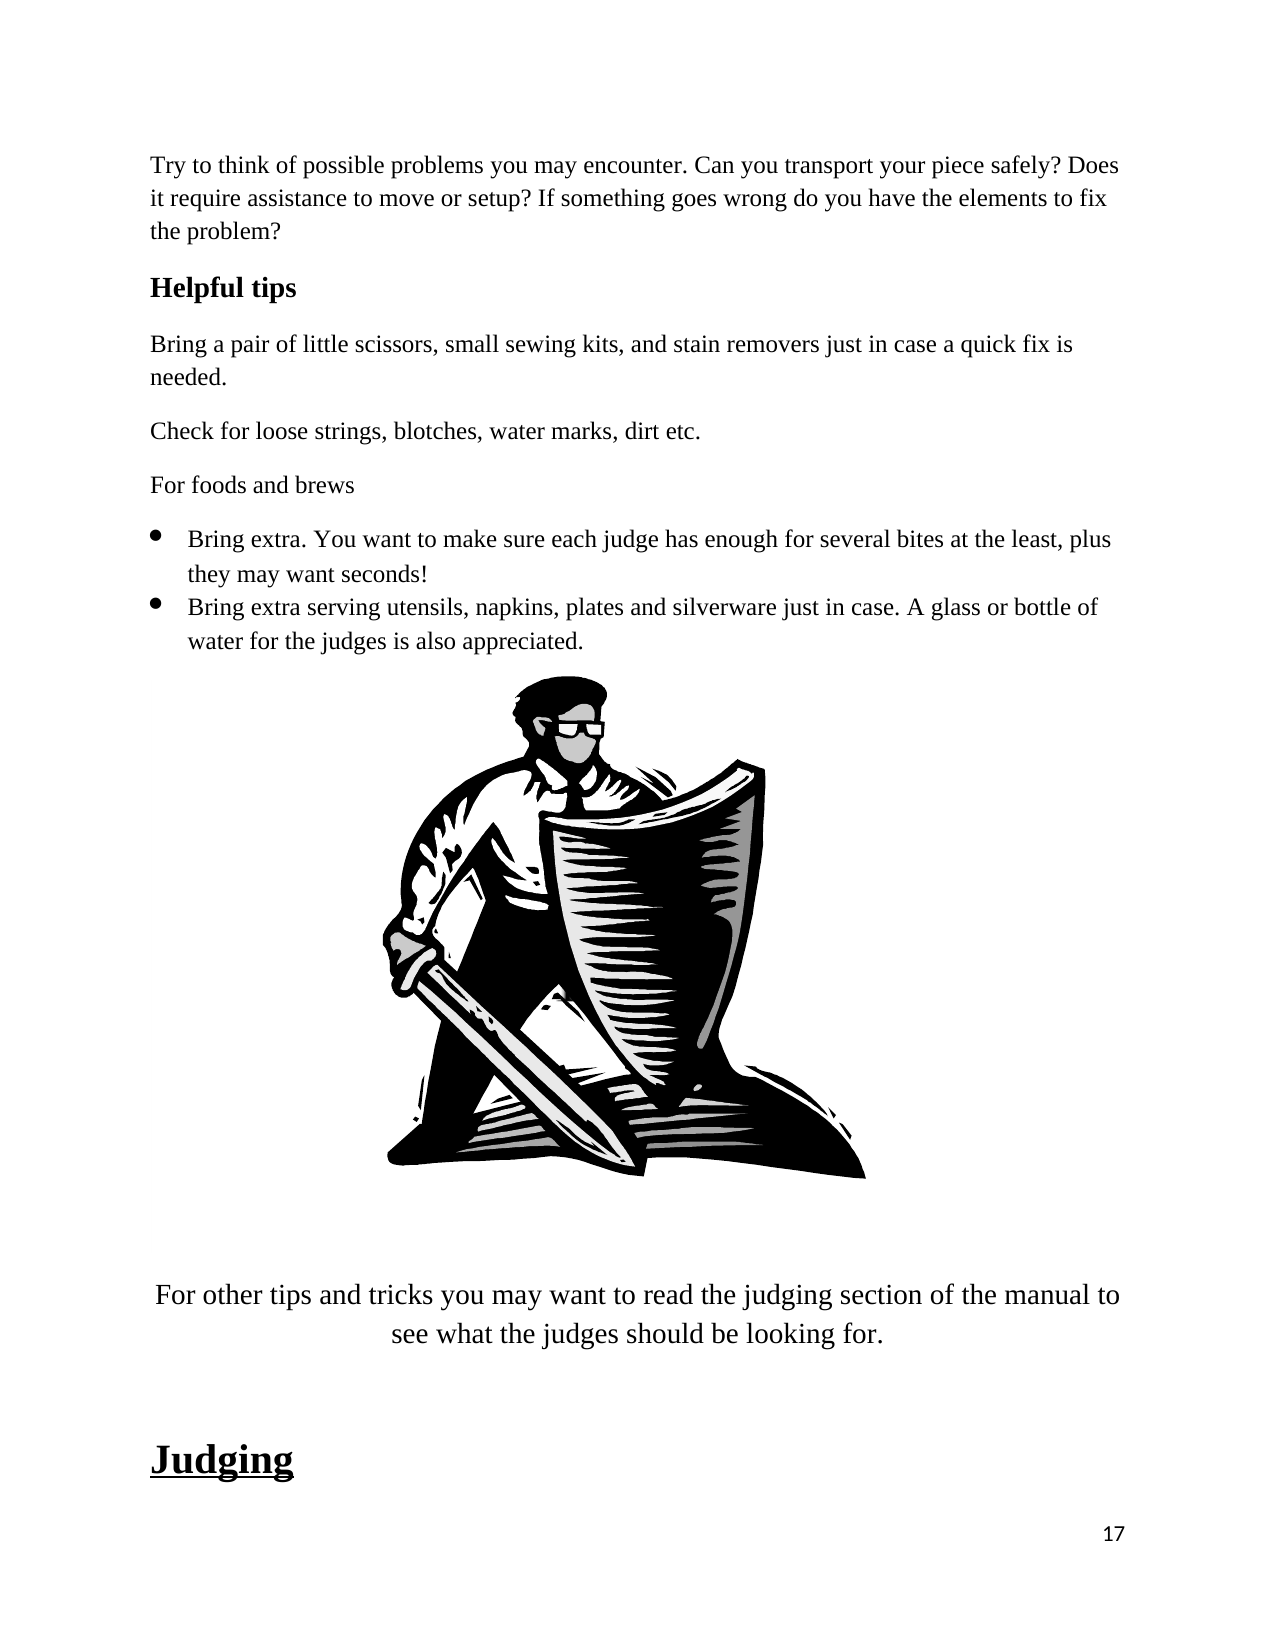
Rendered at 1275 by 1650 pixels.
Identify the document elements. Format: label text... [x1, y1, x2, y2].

picture [521, 985, 630, 1085]
list Bring extra serving utensils, napkins, plates and silverware just in case. A glass or bottle of water for the judges is also appreciated. [150, 592, 1125, 655]
text Bring a pair of little scissors, small sewing kits, and stain removers just in case a quick fix is needed. [150, 329, 1125, 391]
text For foods and brews [150, 470, 1125, 499]
text Judging [150, 1434, 1125, 1482]
text For other tips and tricks you may want to read the judging section of the manual to see what the judges should be looking for. [150, 1277, 1125, 1349]
text Helpful tips [150, 270, 1125, 303]
text Check for loose strings, blotches, water marks, dirt etc. [150, 416, 1125, 445]
list Bring extra. You want to make sure each judge has enough for several bites at the least, plus they may want seconds! [150, 524, 1125, 587]
picture [433, 869, 485, 970]
picture [150, 680, 1116, 1253]
text Try to think of possible problems you may encounter. Can you transport your piece safely? Does it require assistance to move or setup? If something goes wrong do you have the elements to fix the problem? [150, 150, 1125, 245]
picture [475, 1076, 519, 1112]
